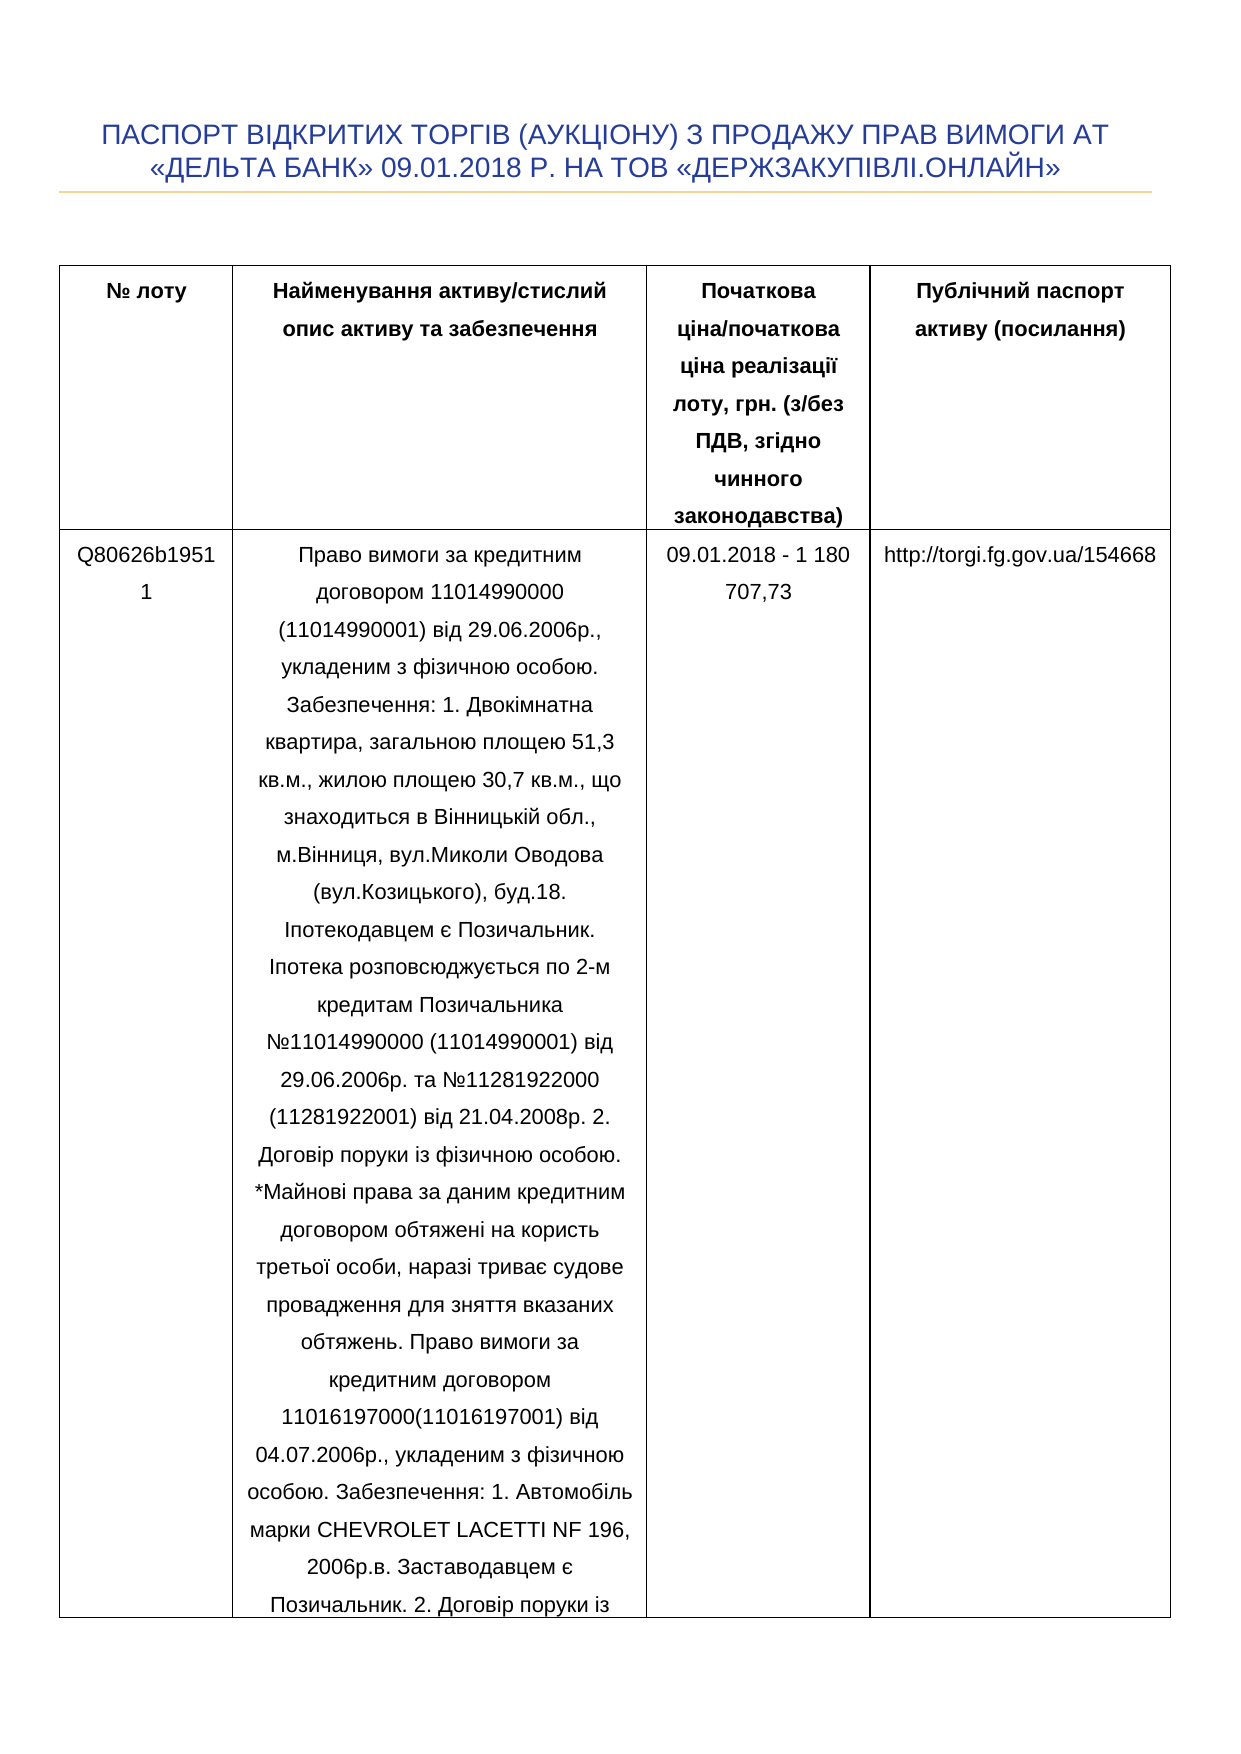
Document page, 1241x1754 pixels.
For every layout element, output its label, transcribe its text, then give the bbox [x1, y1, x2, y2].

table_header Найменування активу/стислий опис активу та забезпечення [233, 266, 646, 528]
table_header № лоту [60, 266, 232, 528]
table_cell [647, 530, 869, 1617]
text ПАСПОРТ ВІДКРИТИХ ТОРГІВ (АУКЦІОНУ) З ПРОДАЖУ ПРАВ ВИМОГИ АТ «ДЕЛЬТА БАНК» 09.01.2018 Р. НА ТОВ «ДЕРЖЗАКУПІВЛІ.ОНЛАЙН» [59, 118, 1152, 191]
table_header Початкова ціна/початкова ціна реалізації лоту, грн. (з/без ПДВ, згідно чинного законодавства) [647, 266, 869, 528]
table_header Публічний паспорт активу (посилання) [871, 266, 1170, 528]
table_cell Q80626b19511 [60, 530, 232, 1617]
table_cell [871, 530, 1170, 1617]
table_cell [233, 530, 646, 1617]
